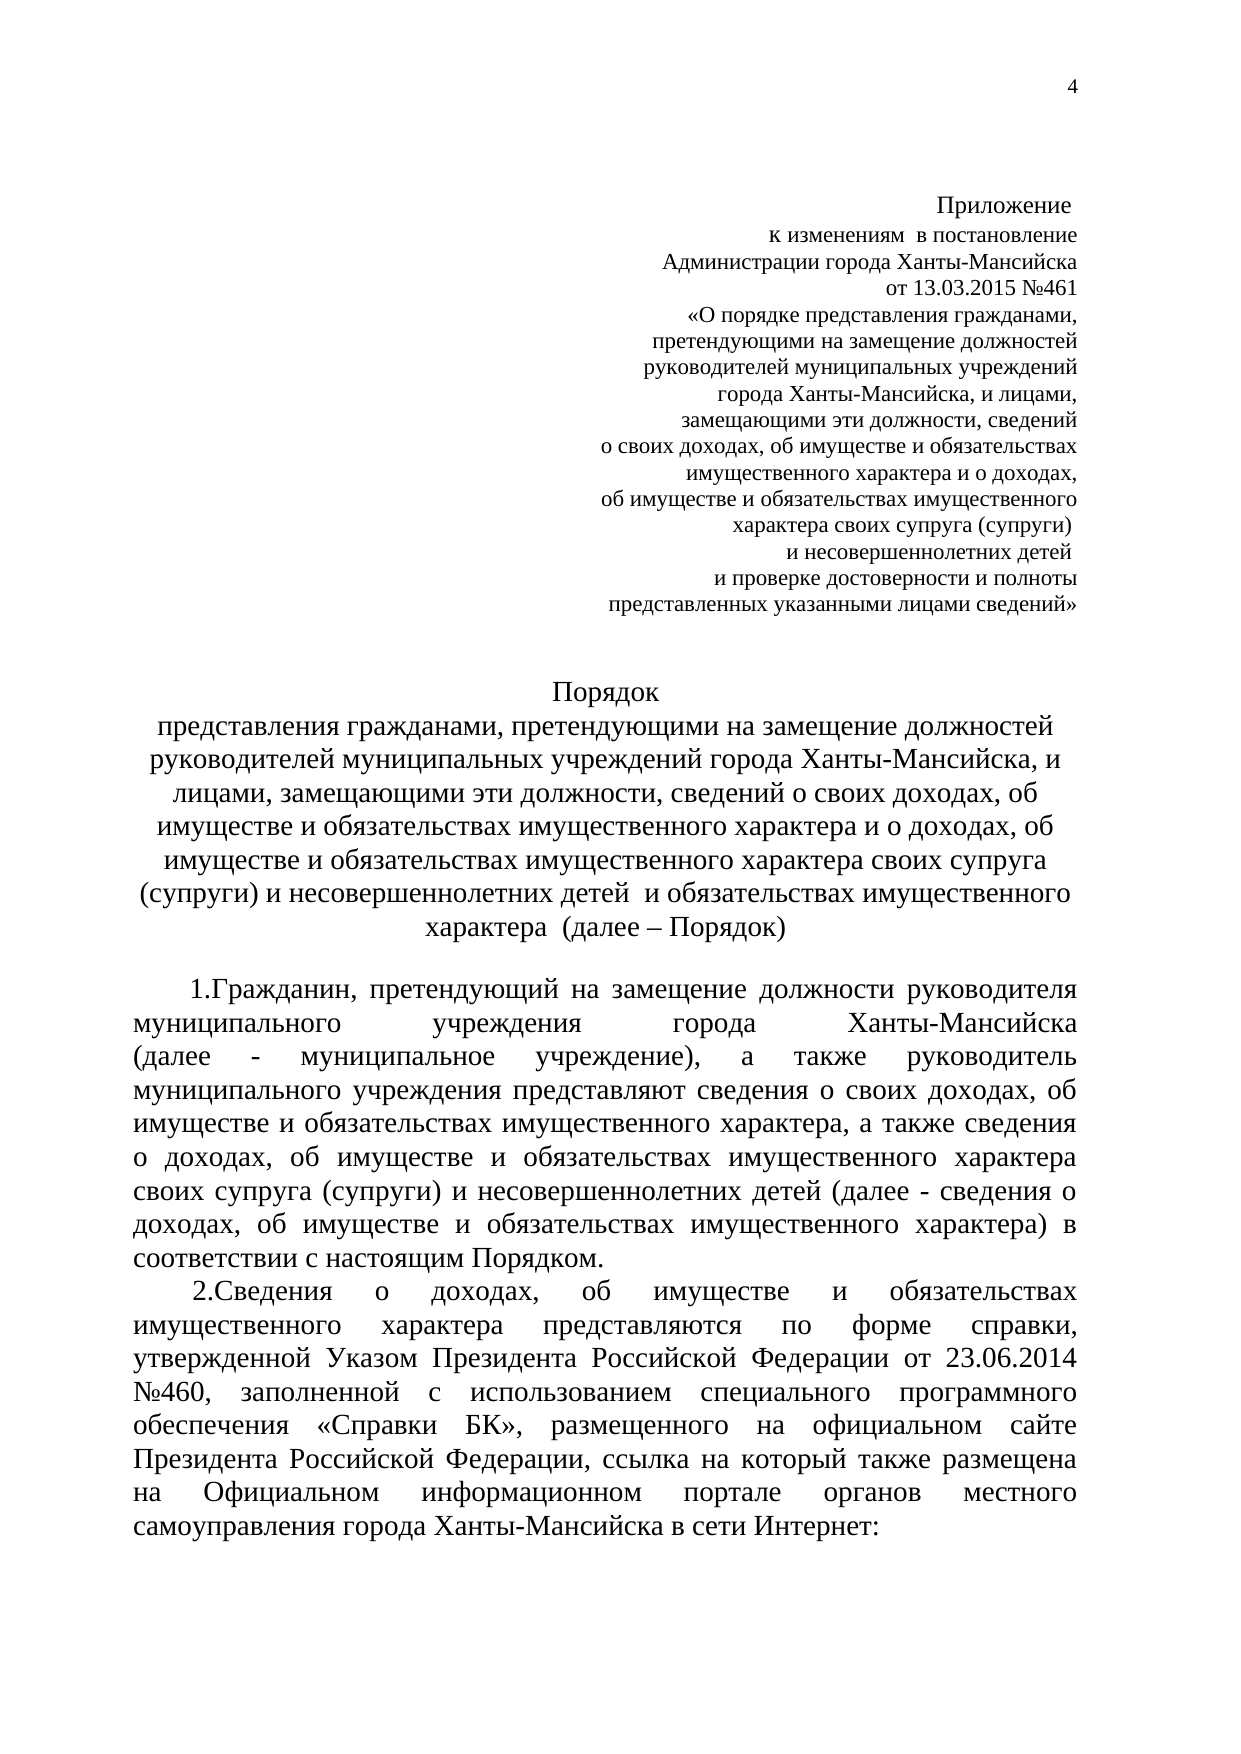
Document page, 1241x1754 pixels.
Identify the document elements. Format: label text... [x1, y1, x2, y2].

text об имуществе и обязательствах имущественного [133, 485, 1078, 511]
text 1.Гражданин, претендующий на замещение должности руководителя муниципального учреждения города Ханты-Мансийска (далее - муниципальное учреждение), а также руководитель муниципального учреждения представляют сведения о своих доходах, об имуществе и обязательствах имущественного характера, а также сведения о доходах, об имуществе и обязательствах имущественного характера своих супруга (супруги) и несовершеннолетних детей (далее - сведения о доходах, об имуществе и обязательствах имущественного характера) в соответствии с настоящим Порядком. [133, 971, 1078, 1273]
text представления гражданами, претендующими на замещение должностей руководителей муниципальных учреждений города Ханты-Мансийска, и лицами, замещающими эти должности, сведений о своих доходах, об имуществе и обязательствах имущественного характера и о доходах, об имуществе и обязательствах имущественного характера своих супруга (супруги) и несовершеннолетних детей и обязательствах имущественного характера (далее – Порядок) [133, 708, 1078, 943]
text Порядок [133, 674, 1078, 708]
text характера своих супруга (супруги) и несовершеннолетних детей и проверке достоверности и полноты [133, 511, 1078, 591]
text от 13.03.2015 №461 [133, 274, 1078, 301]
text замещающими эти должности, сведений [133, 406, 1078, 432]
text руководителей муниципальных учреждений [133, 353, 1078, 380]
text «О порядке представления гражданами, [133, 301, 1078, 327]
text претендующими на замещение должностей [133, 327, 1078, 353]
list Приложение к изменениям в постановление [208, 190, 1078, 248]
text 2.Сведения о доходах, об имуществе и обязательствах имущественного характера представляются по форме справки, утвержденной Указом Президента Российской Федерации от 23.06.2014 №460, заполненной с использованием специального программного обеспечения «Справки БК», размещенного на официальном сайте Президента Российской Федерации, ссылка на который также размещена на Официальном информационном портале органов местного самоуправления города Ханты-Мансийска в сети Интернет: [133, 1273, 1078, 1542]
text Администрации города Ханты-Мансийска [133, 248, 1078, 274]
text имущественного характера и о доходах, [133, 459, 1078, 485]
text о своих доходах, об имуществе и обязательствах [133, 432, 1078, 459]
text представленных указанными лицами сведений» [133, 591, 1078, 617]
text города Ханты-Мансийска, и лицами, [133, 380, 1078, 406]
